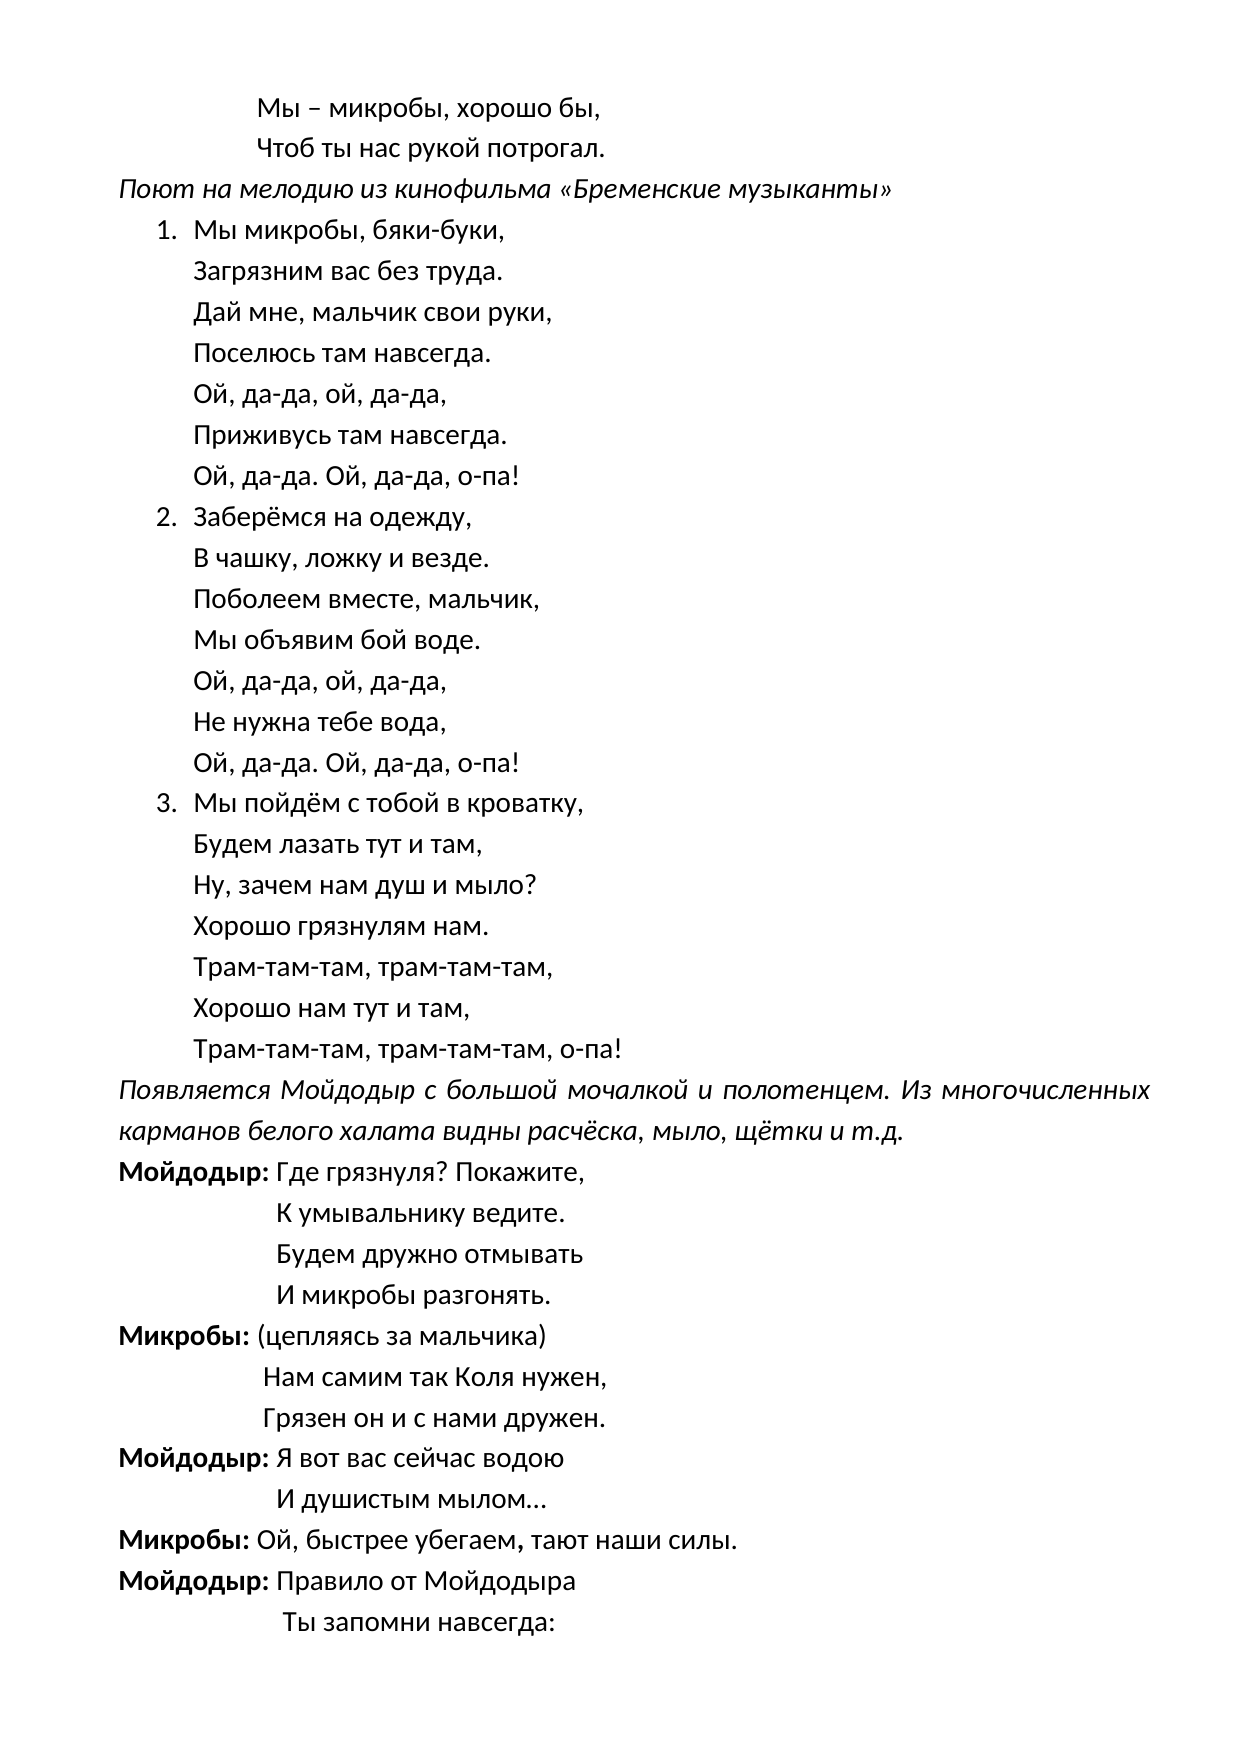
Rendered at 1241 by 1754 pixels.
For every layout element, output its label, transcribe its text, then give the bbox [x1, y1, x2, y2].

list Поют на мелодию из кинофильма «Бременские музыканты» [118, 171, 1152, 206]
list Трам-там-там, трам-там-там, [193, 948, 1152, 984]
list Мойдодыр: Правило от Мойдодыра [118, 1562, 1152, 1598]
list Чтоб ты нас рукой потрогал. [118, 129, 1152, 165]
list Хорошо нам тут и там, [193, 989, 1152, 1025]
list Мы микробы, бяки-буки, [156, 211, 1152, 247]
list Микробы: Ой, быстрее убегаем, тают наши силы. [118, 1521, 1152, 1557]
list Мойдодыр: Я вот вас сейчас водою [118, 1439, 1152, 1475]
list Дай мне, мальчик свои руки, [193, 293, 1152, 329]
list Приживусь там навсегда. [193, 416, 1152, 452]
list Мойдодыр: Где грязнуля? Покажите, [118, 1153, 1152, 1189]
list Ой, да-да. Ой, да-да, о-па! [193, 744, 1152, 779]
list Мы пойдём с тобой в кроватку, [156, 784, 1152, 820]
list Ты запомни навсегда: [118, 1603, 1152, 1639]
list Загрязним вас без труда. [193, 252, 1152, 288]
list Заберёмся на одежду, [156, 498, 1152, 534]
list Будем лазать тут и там, [193, 826, 1152, 861]
list Грязен он и с нами дружен. [118, 1399, 1152, 1434]
list Ой, да-да, ой, да-да, [193, 375, 1152, 411]
list Трам-там-там, трам-там-там, о-па! [193, 1030, 1152, 1066]
list И микробы разгонять. [118, 1276, 1152, 1311]
list Нам самим так Коля нужен, [118, 1358, 1152, 1393]
list Поболеем вместе, мальчик, [193, 580, 1152, 616]
list Будем дружно отмывать [118, 1235, 1152, 1271]
list Мы – микробы, хорошо бы, [118, 89, 1152, 124]
list Поселюсь там навсегда. [193, 334, 1152, 370]
list Ну, зачем нам душ и мыло? [193, 866, 1152, 902]
list И душистым мылом… [118, 1481, 1152, 1516]
list Микробы: (цепляясь за мальчика) [118, 1317, 1152, 1352]
list Ой, да-да, ой, да-да, [193, 662, 1152, 697]
list Мы объявим бой воде. [193, 621, 1152, 656]
list Хорошо грязнулям нам. [193, 907, 1152, 943]
list Не нужна тебе вода, [193, 703, 1152, 738]
list Ой, да-да. Ой, да-да, о-па! [193, 457, 1152, 493]
list Появляется Мойдодыр с большой мочалкой и полотенцем. Из многочисленных карманов белого халата видны расчёска, мыло, щётки и т.д. [118, 1071, 1152, 1148]
list К умывальнику ведите. [118, 1194, 1152, 1229]
list В чашку, ложку и везде. [193, 539, 1152, 574]
